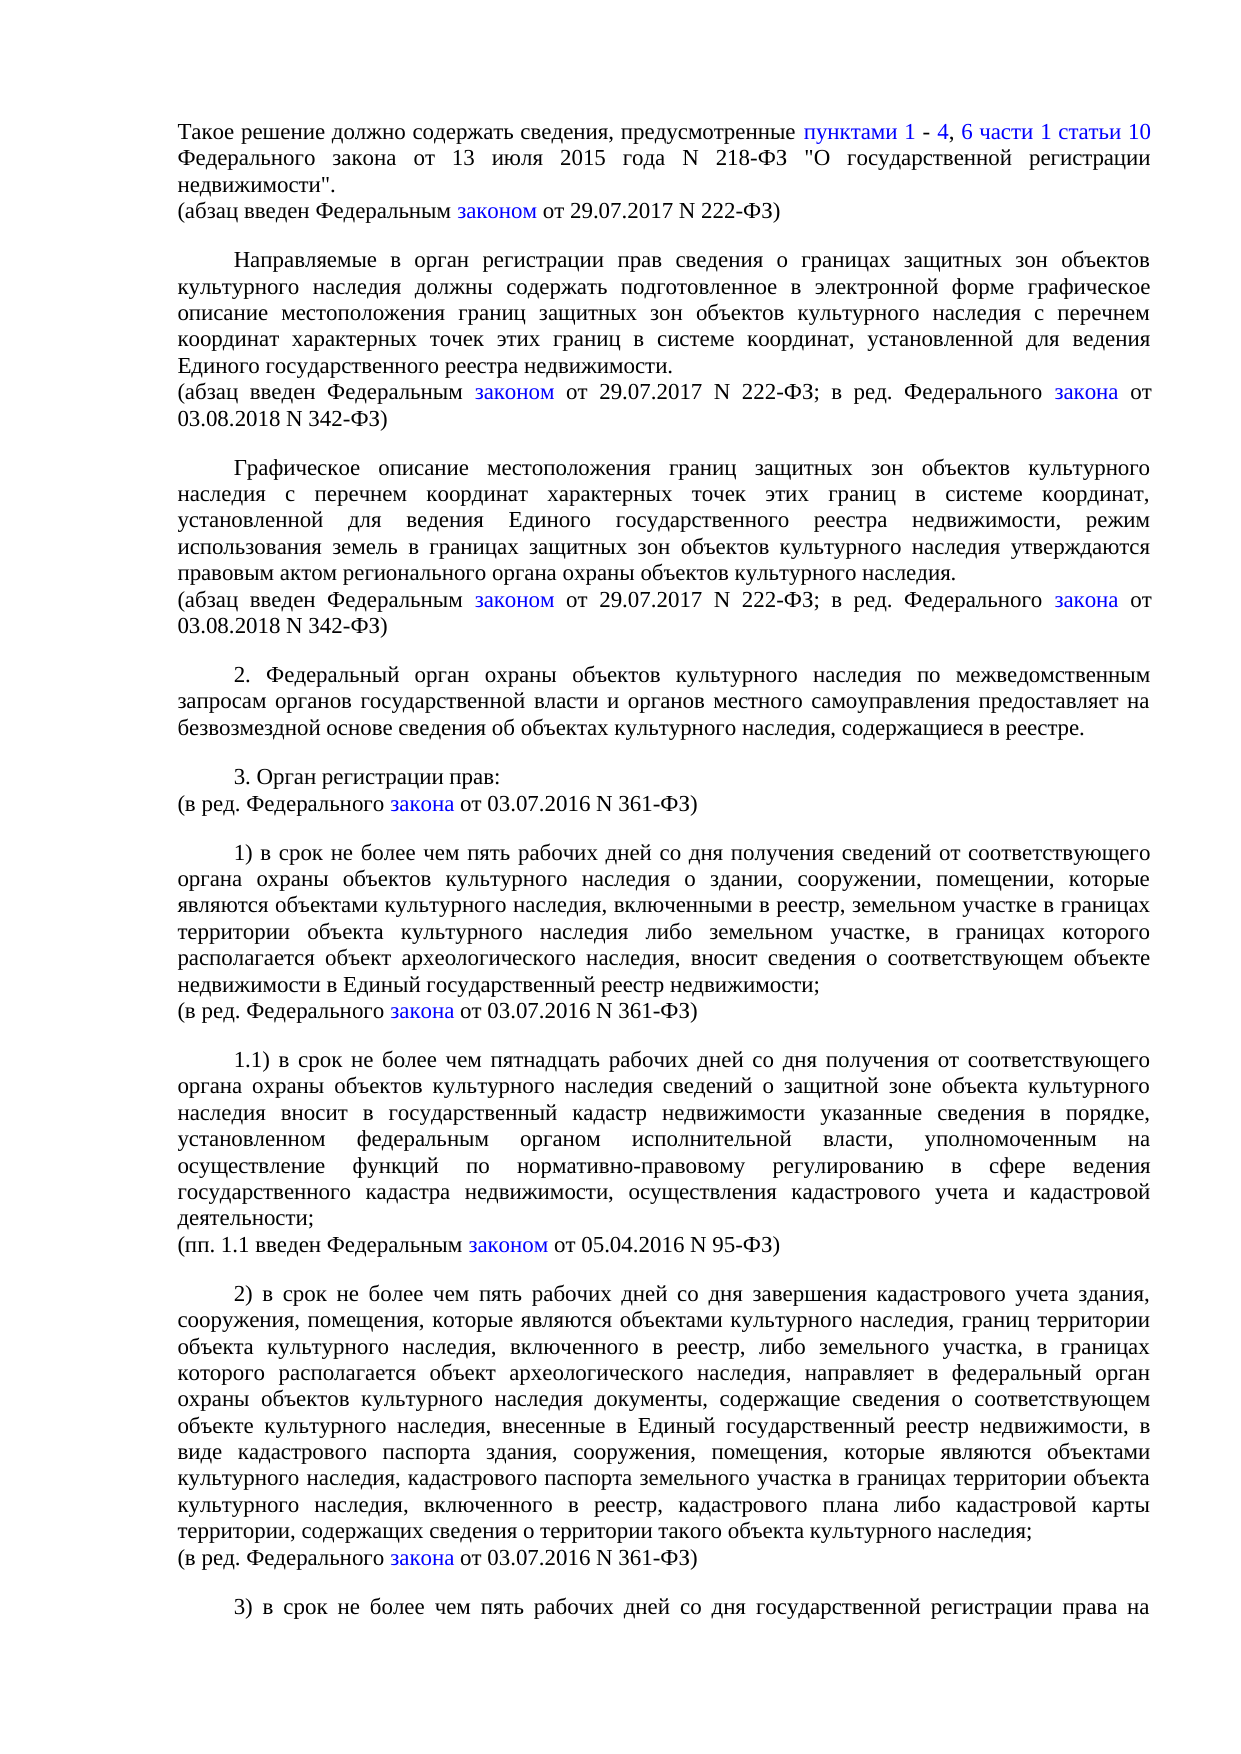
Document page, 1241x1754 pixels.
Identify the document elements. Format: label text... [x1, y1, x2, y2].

text (абзац введен Федеральным законом от 29.07.2017 N 222-ФЗ; в ред. Федерального закона от 03.08.2018 N 342-ФЗ) [177, 378, 1152, 431]
text (абзац введен Федеральным законом от 29.07.2017 N 222-ФЗ) [177, 197, 1152, 223]
text 3. Орган регистрации прав: [177, 763, 1152, 789]
text (абзац введен Федеральным законом от 29.07.2017 N 222-ФЗ; в ред. Федерального закона от 03.08.2018 N 342-ФЗ) [177, 586, 1152, 638]
text Направляемые в орган регистрации прав сведения о границах защитных зон объектов культурного наследия должны содержать подготовленное в электронной форме графическое описание местоположения границ защитных зон объектов культурного наследия с перечнем координат характерных точек этих границ в системе координат, установленной для ведения Единого государственного реестра недвижимости. [177, 246, 1152, 378]
text (в ред. Федерального закона от 03.07.2016 N 361-ФЗ) [177, 1543, 1152, 1570]
text Графическое описание местоположения границ защитных зон объектов культурного наследия с перечнем координат характерных точек этих границ в системе координат, установленной для ведения Единого государственного реестра недвижимости, режим использования земель в границах защитных зон объектов культурного наследия утверждаются правовым актом регионального органа охраны объектов культурного наследия. [177, 454, 1152, 586]
text 2) в срок не более чем пять рабочих дней со дня завершения кадастрового учета здания, сооружения, помещения, которые являются объектами культурного наследия, границ территории объекта культурного наследия, включенного в реестр, либо земельного участка, в границах которого располагается объект археологического наследия, направляет в федеральный орган охраны объектов культурного наследия документы, содержащие сведения о соответствующем объекте культурного наследия, внесенные в Единый государственный реестр недвижимости, в виде кадастрового паспорта здания, сооружения, помещения, которые являются объектами культурного наследия, кадастрового паспорта земельного участка в границах территории объекта культурного наследия, включенного в реестр, кадастрового плана либо кадастровой карты территории, содержащих сведения о территории такого объекта культурного наследия; [177, 1280, 1152, 1543]
text (пп. 1.1 введен Федеральным законом от 05.04.2016 N 95-ФЗ) [177, 1231, 1152, 1257]
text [177, 1593, 1152, 1619]
text 1.1) в срок не более чем пятнадцать рабочих дней со дня получения от соответствующего органа охраны объектов культурного наследия сведений о защитной зоне объекта культурного наследия вносит в государственный кадастр недвижимости указанные сведения в порядке, установленном федеральным органом исполнительной власти, уполномоченным на осуществление функций по нормативно-правовому регулированию в сфере ведения государственного кадастра недвижимости, осуществления кадастрового учета и кадастровой деятельности; [177, 1046, 1152, 1231]
text 2. Федеральный орган охраны объектов культурного наследия по межведомственным запросам органов государственной власти и органов местного самоуправления предоставляет на безвозмездной основе сведения об объектах культурного наследия, содержащиеся в реестре. [177, 661, 1152, 740]
text (в ред. Федерального закона от 03.07.2016 N 361-ФЗ) [177, 789, 1152, 816]
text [177, 118, 1152, 197]
text (в ред. Федерального закона от 03.07.2016 N 361-ФЗ) [177, 997, 1152, 1023]
text 1) в срок не более чем пять рабочих дней со дня получения сведений от соответствующего органа охраны объектов культурного наследия о здании, сооружении, помещении, которые являются объектами культурного наследия, включенными в реестр, земельном участке в границах территории объекта культурного наследия либо земельном участке, в границах которого располагается объект археологического наследия, вносит сведения о соответствующем объекте недвижимости в Единый государственный реестр недвижимости; [177, 839, 1152, 997]
